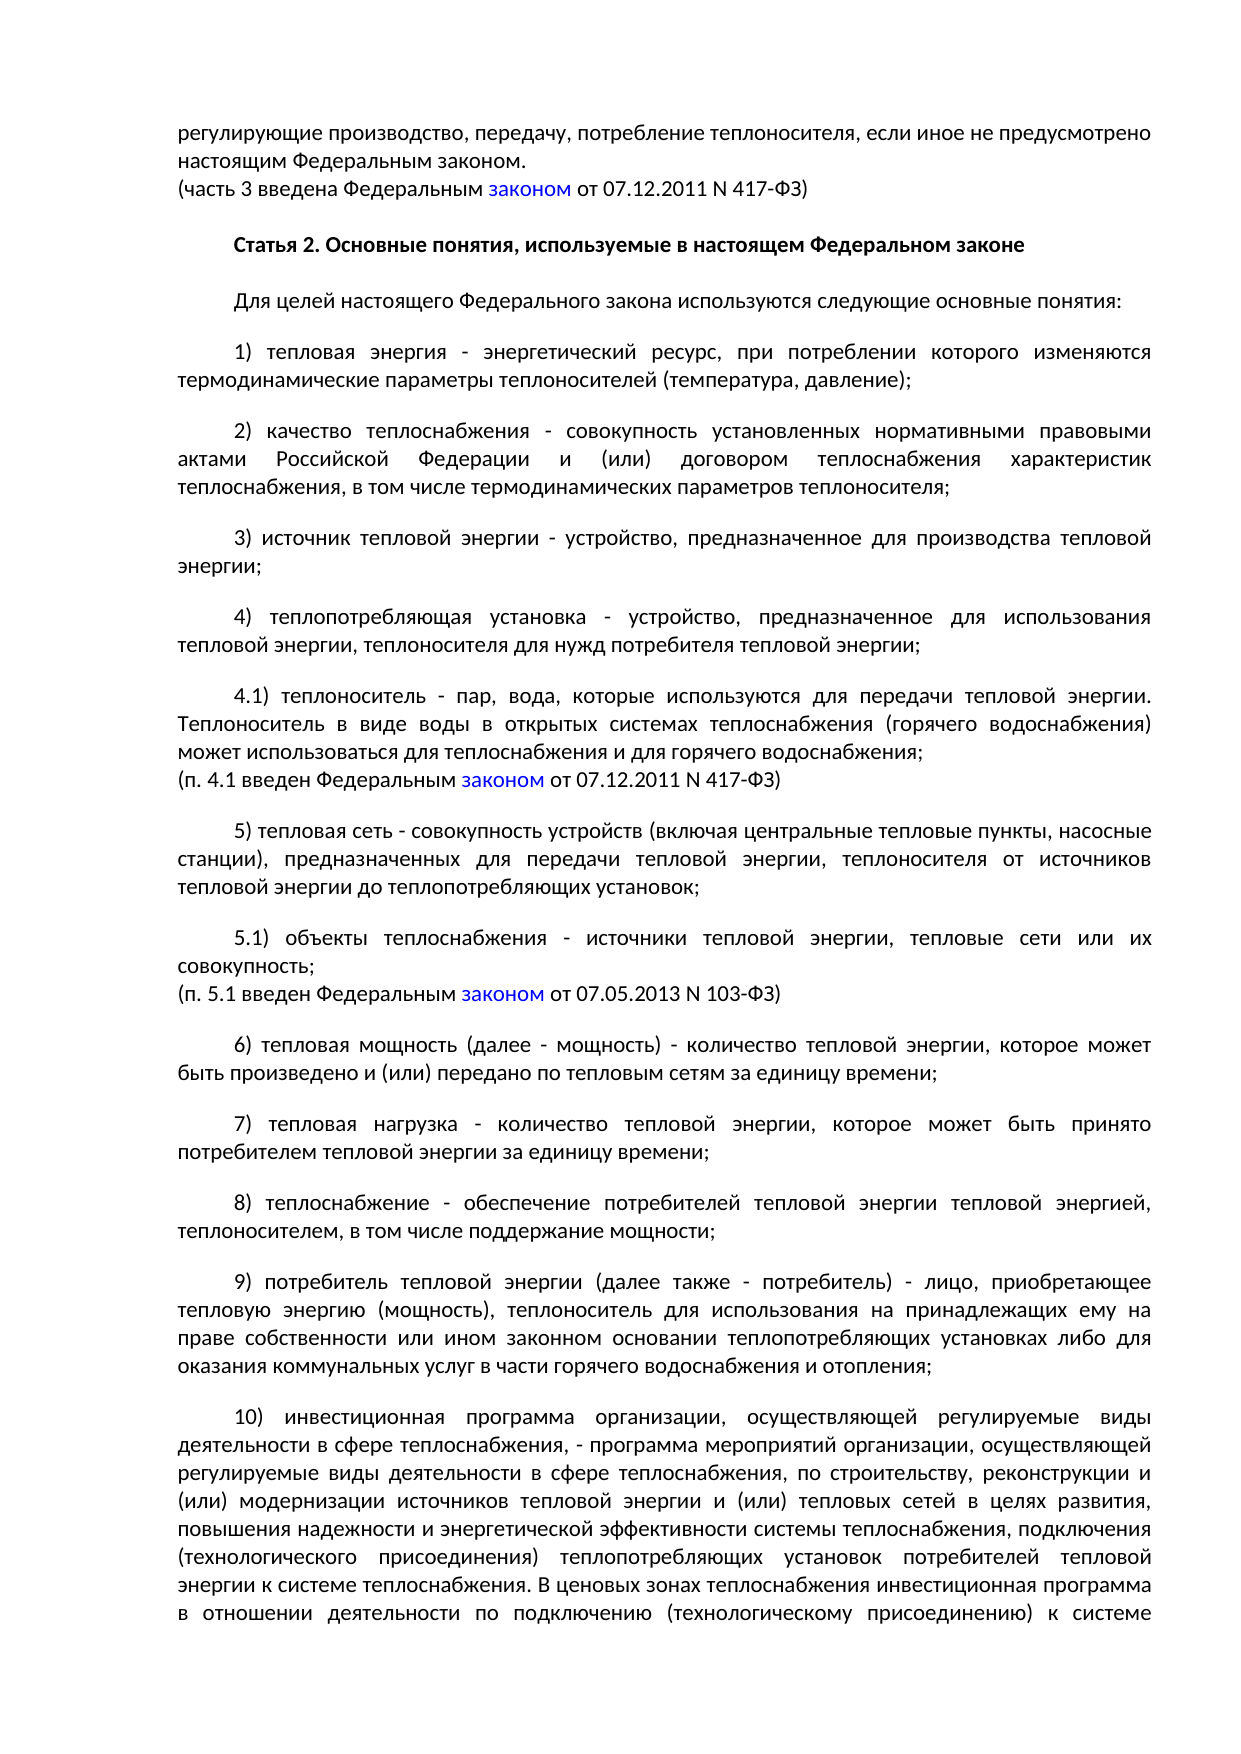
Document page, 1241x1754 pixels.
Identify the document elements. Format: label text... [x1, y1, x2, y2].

text 4.1) теплоноситель - пар, вода, которые используются для передачи тепловой энергии. Теплоноситель в виде воды в открытых системах теплоснабжения (горячего водоснабжения) может использоваться для теплоснабжения и для горячего водоснабжения; [177, 681, 1152, 765]
text (часть 3 введена Федеральным законом от 07.12.2011 N 417-ФЗ) [177, 174, 1152, 202]
text 3) источник тепловой энергии - устройство, предназначенное для производства тепловой энергии; [177, 523, 1152, 579]
text (п. 5.1 введен Федеральным законом от 07.05.2013 N 103-ФЗ) [177, 979, 1152, 1007]
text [177, 1402, 1152, 1626]
text 5) тепловая сеть - совокупность устройств (включая центральные тепловые пункты, насосные станции), предназначенных для передачи тепловой энергии, теплоносителя от источников тепловой энергии до теплопотребляющих установок; [177, 816, 1152, 900]
text 8) теплоснабжение - обеспечение потребителей тепловой энергии тепловой энергией, теплоносителем, в том числе поддержание мощности; [177, 1188, 1152, 1244]
text 9) потребитель тепловой энергии (далее также - потребитель) - лицо, приобретающее тепловую энергию (мощность), теплоноситель для использования на принадлежащих ему на праве собственности или ином законном основании теплопотребляющих установках либо для оказания коммунальных услуг в части горячего водоснабжения и отопления; [177, 1267, 1152, 1379]
title Статья 2. Основные понятия, используемые в настоящем Федеральном законе [177, 230, 1152, 258]
text 5.1) объекты теплоснабжения - источники тепловой энергии, тепловые сети или их совокупность; [177, 923, 1152, 979]
text 1) тепловая энергия - энергетический ресурс, при потреблении которого изменяются термодинамические параметры теплоносителей (температура, давление); [177, 337, 1152, 393]
text 2) качество теплоснабжения - совокупность установленных нормативными правовыми актами Российской Федерации и (или) договором теплоснабжения характеристик теплоснабжения, в том числе термодинамических параметров теплоносителя; [177, 416, 1152, 500]
text 6) тепловая мощность (далее - мощность) - количество тепловой энергии, которое может быть произведено и (или) передано по тепловым сетям за единицу времени; [177, 1030, 1152, 1086]
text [177, 118, 1152, 174]
text (п. 4.1 введен Федеральным законом от 07.12.2011 N 417-ФЗ) [177, 765, 1152, 793]
text 7) тепловая нагрузка - количество тепловой энергии, которое может быть принято потребителем тепловой энергии за единицу времени; [177, 1109, 1152, 1165]
text Для целей настоящего Федерального закона используются следующие основные понятия: [177, 286, 1152, 314]
text 4) теплопотребляющая установка - устройство, предназначенное для использования тепловой энергии, теплоносителя для нужд потребителя тепловой энергии; [177, 602, 1152, 658]
